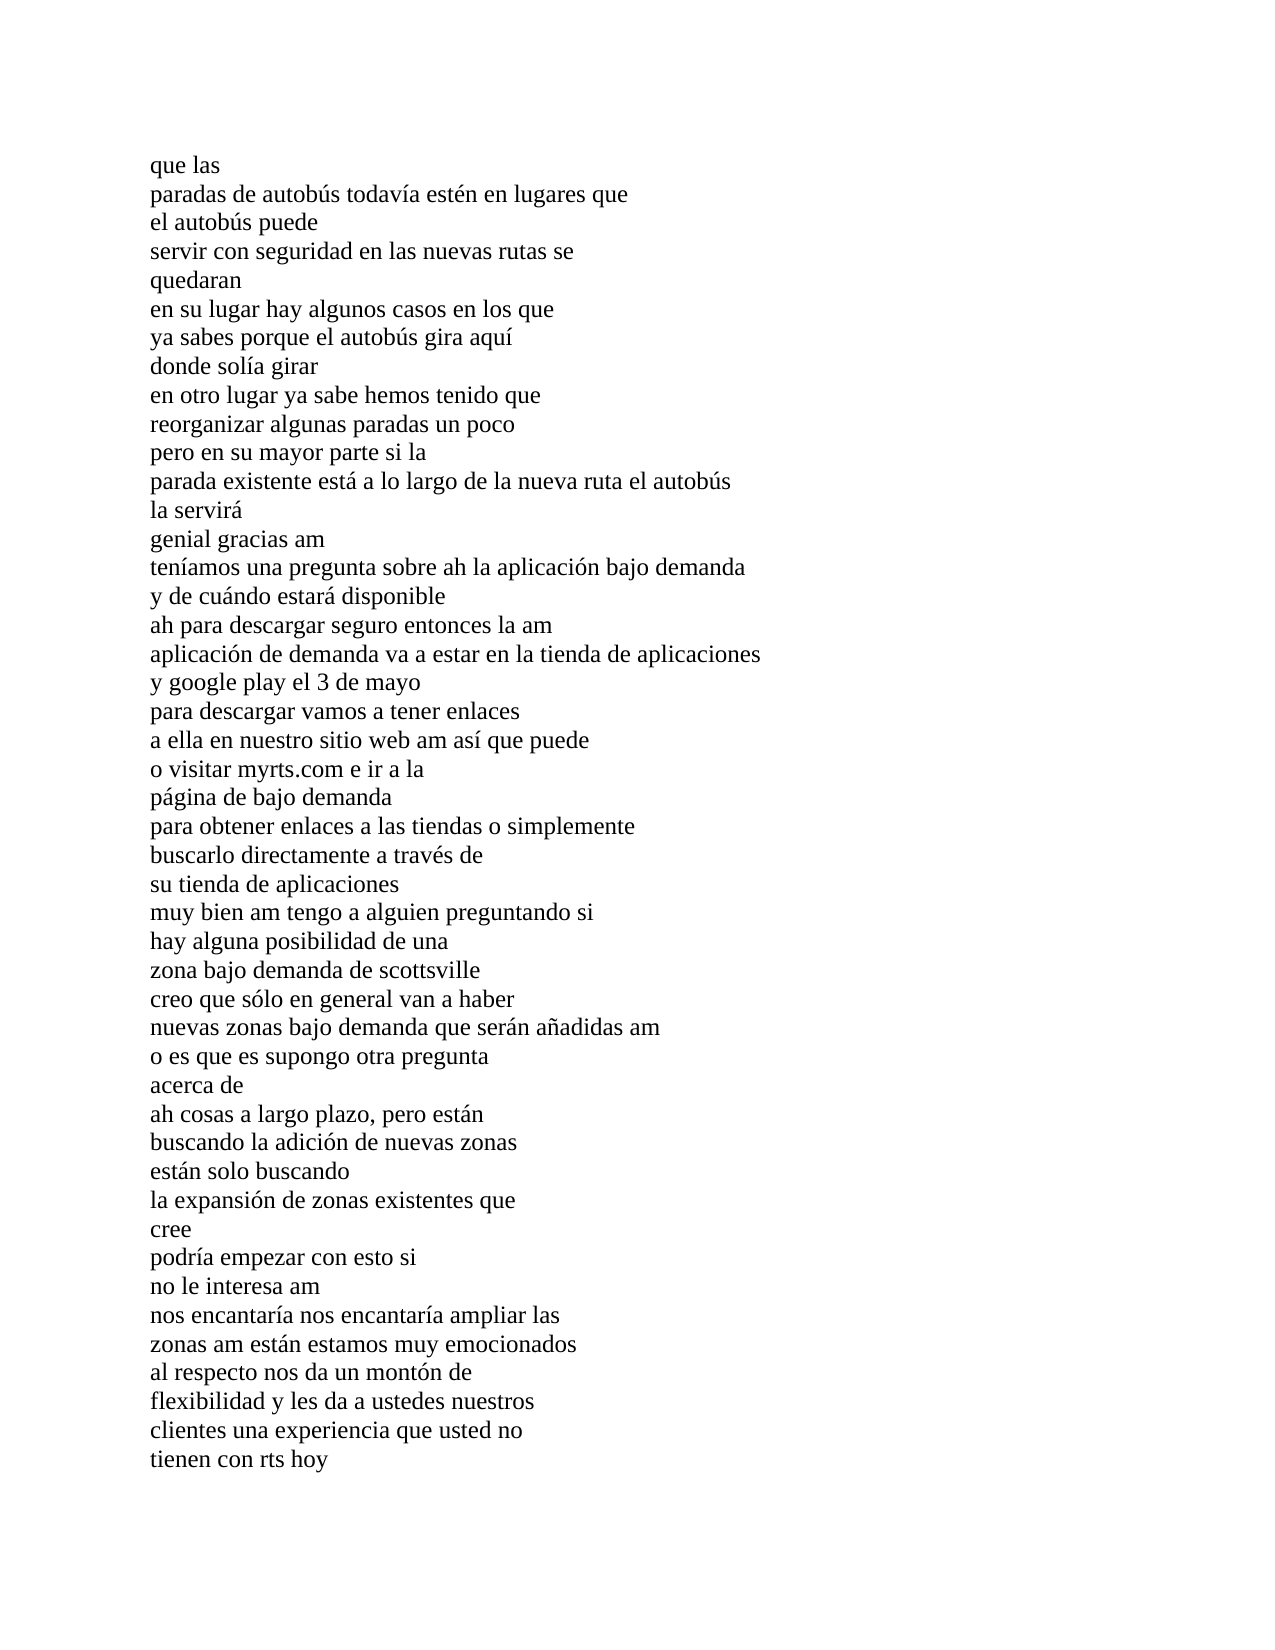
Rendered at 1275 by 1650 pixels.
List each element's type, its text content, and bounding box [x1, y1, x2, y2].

text pero en su mayor parte si la [150, 437, 1125, 466]
text servir con seguridad en las nuevas rutas se [150, 236, 1125, 265]
text ya sabes porque el autobús gira aquí [150, 322, 1125, 351]
text y de cuándo estará disponible [150, 581, 1125, 610]
text hay alguna posibilidad de una [150, 926, 1125, 955]
text tienen con rts hoy [150, 1444, 1125, 1472]
text parada existente está a lo largo de la nueva ruta el autobús [150, 466, 1125, 495]
text teníamos una pregunta sobre ah la aplicación bajo demanda [150, 552, 1125, 581]
text creo que sólo en general van a haber [150, 984, 1125, 1012]
text aplicación de demanda va a estar en la tienda de aplicaciones [150, 639, 1125, 667]
text paradas de autobús todavía estén en lugares que [150, 179, 1125, 207]
text para obtener enlaces a las tiendas o simplemente [150, 811, 1125, 840]
text flexibilidad y les da a ustedes nuestros [150, 1386, 1125, 1415]
text muy bien am tengo a alguien preguntando si [150, 897, 1125, 926]
text ah para descargar seguro entonces la am [150, 610, 1125, 639]
text zonas am están estamos muy emocionados [150, 1329, 1125, 1357]
text genial gracias am [150, 524, 1125, 552]
text para descargar vamos a tener enlaces [150, 696, 1125, 725]
text zona bajo demanda de scottsville [150, 955, 1125, 984]
text que las [150, 150, 1125, 179]
text en su lugar hay algunos casos en los que [150, 294, 1125, 322]
text nuevas zonas bajo demanda que serán añadidas am [150, 1012, 1125, 1041]
text podría empezar con esto si [150, 1242, 1125, 1271]
text y google play el 3 de mayo [150, 667, 1125, 696]
text o visitar myrts.com e ir a la [150, 754, 1125, 782]
text están solo buscando [150, 1156, 1125, 1185]
text cree [150, 1214, 1125, 1242]
text no le interesa am [150, 1271, 1125, 1300]
text el autobús puede [150, 207, 1125, 236]
text la servirá [150, 495, 1125, 524]
text o es que es supongo otra pregunta [150, 1041, 1125, 1070]
text quedaran [150, 265, 1125, 294]
text donde solía girar [150, 351, 1125, 380]
text acerca de [150, 1070, 1125, 1099]
text nos encantaría nos encantaría ampliar las [150, 1300, 1125, 1329]
text su tienda de aplicaciones [150, 869, 1125, 897]
text al respecto nos da un montón de [150, 1357, 1125, 1386]
text en otro lugar ya sabe hemos tenido que [150, 380, 1125, 409]
text clientes una experiencia que usted no [150, 1415, 1125, 1444]
text buscarlo directamente a través de [150, 840, 1125, 869]
text a ella en nuestro sitio web am así que puede [150, 725, 1125, 754]
text página de bajo demanda [150, 782, 1125, 811]
text buscando la adición de nuevas zonas [150, 1127, 1125, 1156]
text ah cosas a largo plazo, pero están [150, 1099, 1125, 1127]
text la expansión de zonas existentes que [150, 1185, 1125, 1214]
text reorganizar algunas paradas un poco [150, 409, 1125, 437]
